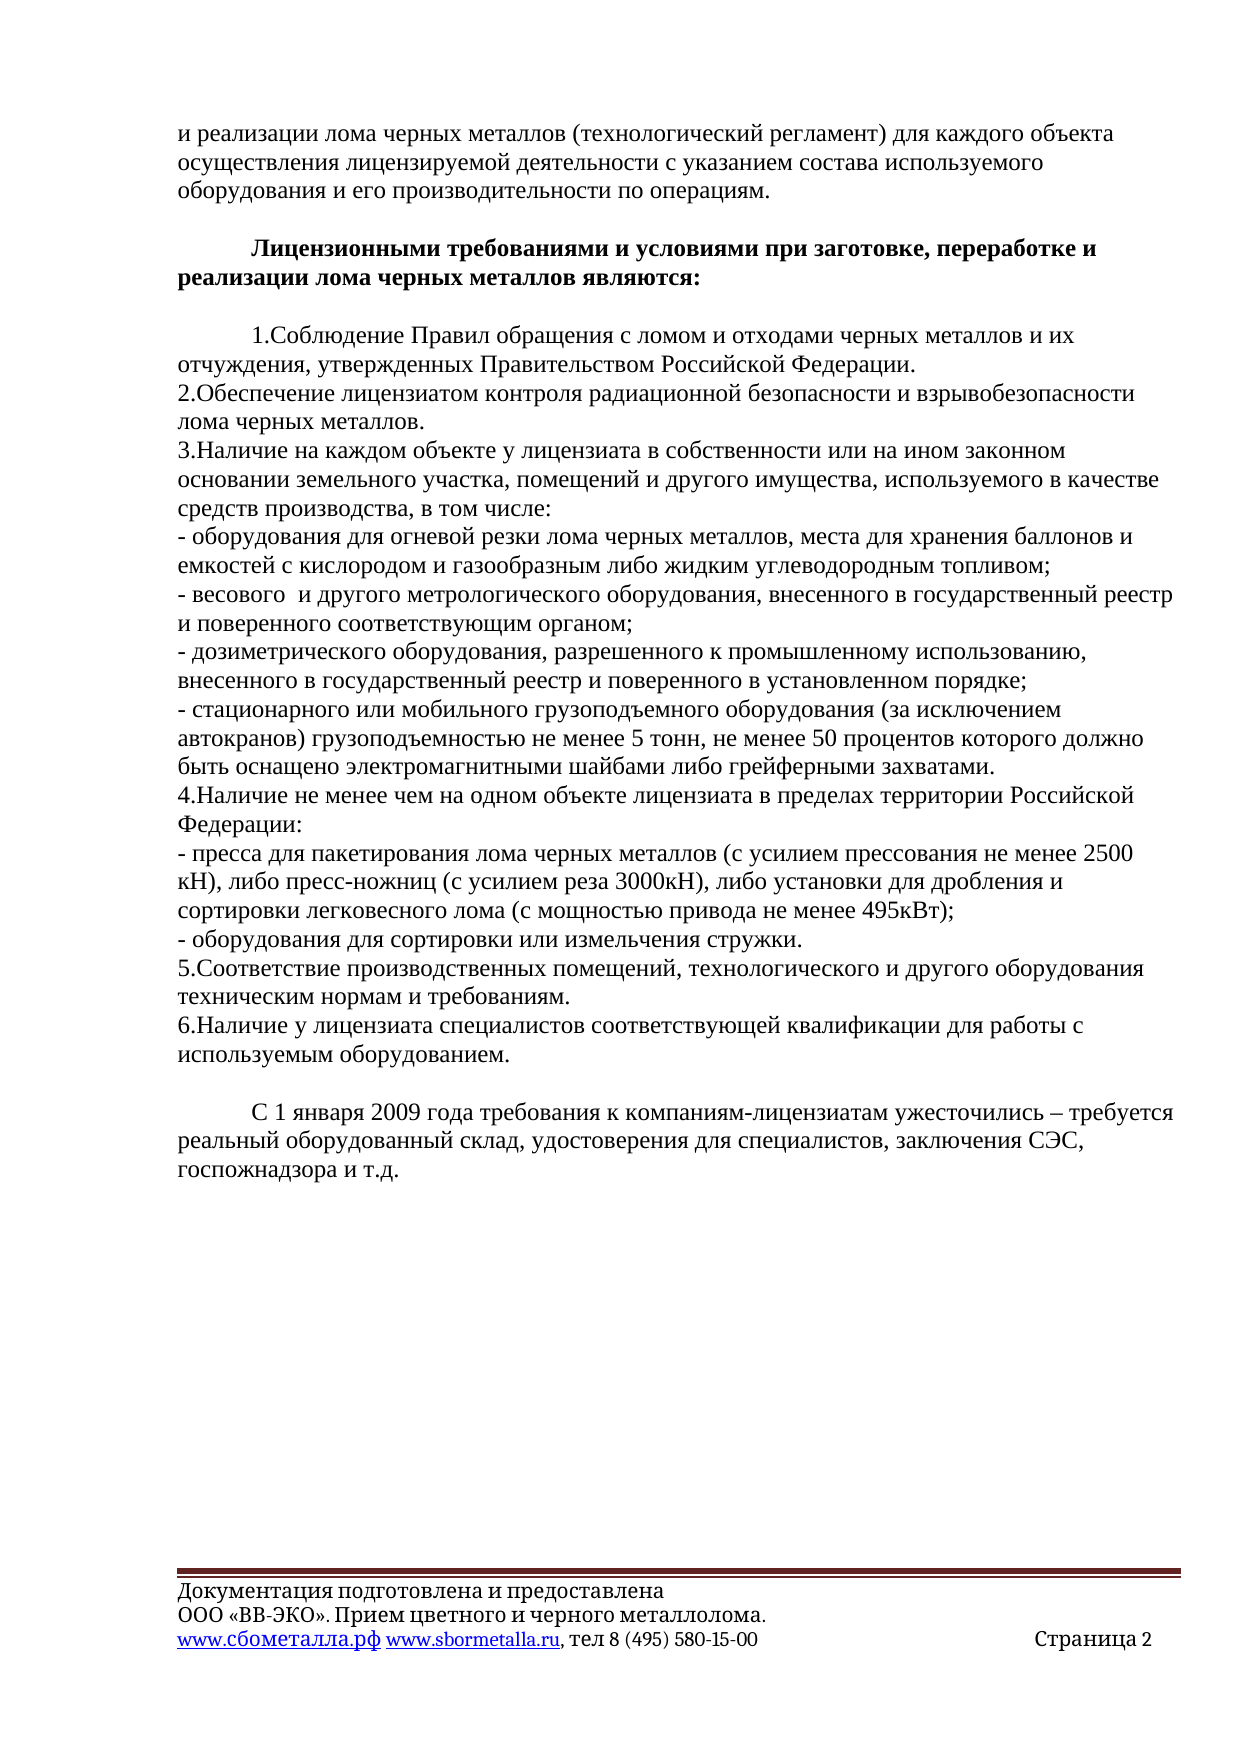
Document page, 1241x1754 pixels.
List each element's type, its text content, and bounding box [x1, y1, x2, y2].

text Лицензионными требованиями и условиями при заготовке, переработке и реализации лома черных металлов являются: [177, 233, 1181, 291]
text 1.Соблюдение Правил обращения с ломом и отходами черных металлов и их отчуждения, утвержденных Правительством Российской Федерации. 2.Обеспечение лицензиатом контроля радиационной безопасности и взрывобезопасности лома черных металлов. 3.Наличие на каждом объекте у лицензиата в собственности или на ином законном основании земельного участка, помещений и другого имущества, используемого в качестве средств производства, в том числе: - оборудования для огневой резки лома черных металлов, места для хранения баллонов и емкостей с кислородом и газообразным либо жидким углеводородным топливом; - весового и другого метрологического оборудования, внесенного в государственный реестр и поверенного соответствующим органом; - дозиметрического оборудования, разрешенного к промышленному использованию, внесенного в государственный реестр и поверенного в установленном порядке; - стационарного или мобильного грузоподъемного оборудования (за исключением автокранов) грузоподъемностью не менее 5 тонн, не менее 50 процентов которого должно быть оснащено электромагнитными шайбами либо грейферными захватами. 4.Наличие не менее чем на одном объекте лицензиата в пределах территории Российской Федерации: - пресса для пакетирования лома черных металлов (с усилием прессования не менее 2500 кН), либо пресс-ножниц (с усилием реза 3000кН), либо установки для дробления и сортировки легковесного лома (с мощностью привода не менее 495кВт); - оборудования для сортировки или измельчения стружки. 5.Соответствие производственных помещений, технологического и другого оборудования техническим нормам и требованиям. 6.Наличие у лицензиата специалистов соответствующей квалификации для работы с используемым оборудованием. [177, 320, 1181, 1068]
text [177, 118, 1181, 204]
text С 1 января 2009 года требования к компаниям-лицензиатам ужесточились – требуется реальный оборудованный склад, удостоверения для специалистов, заключения СЭС, госпожнадзора и т.д. [177, 1097, 1181, 1183]
